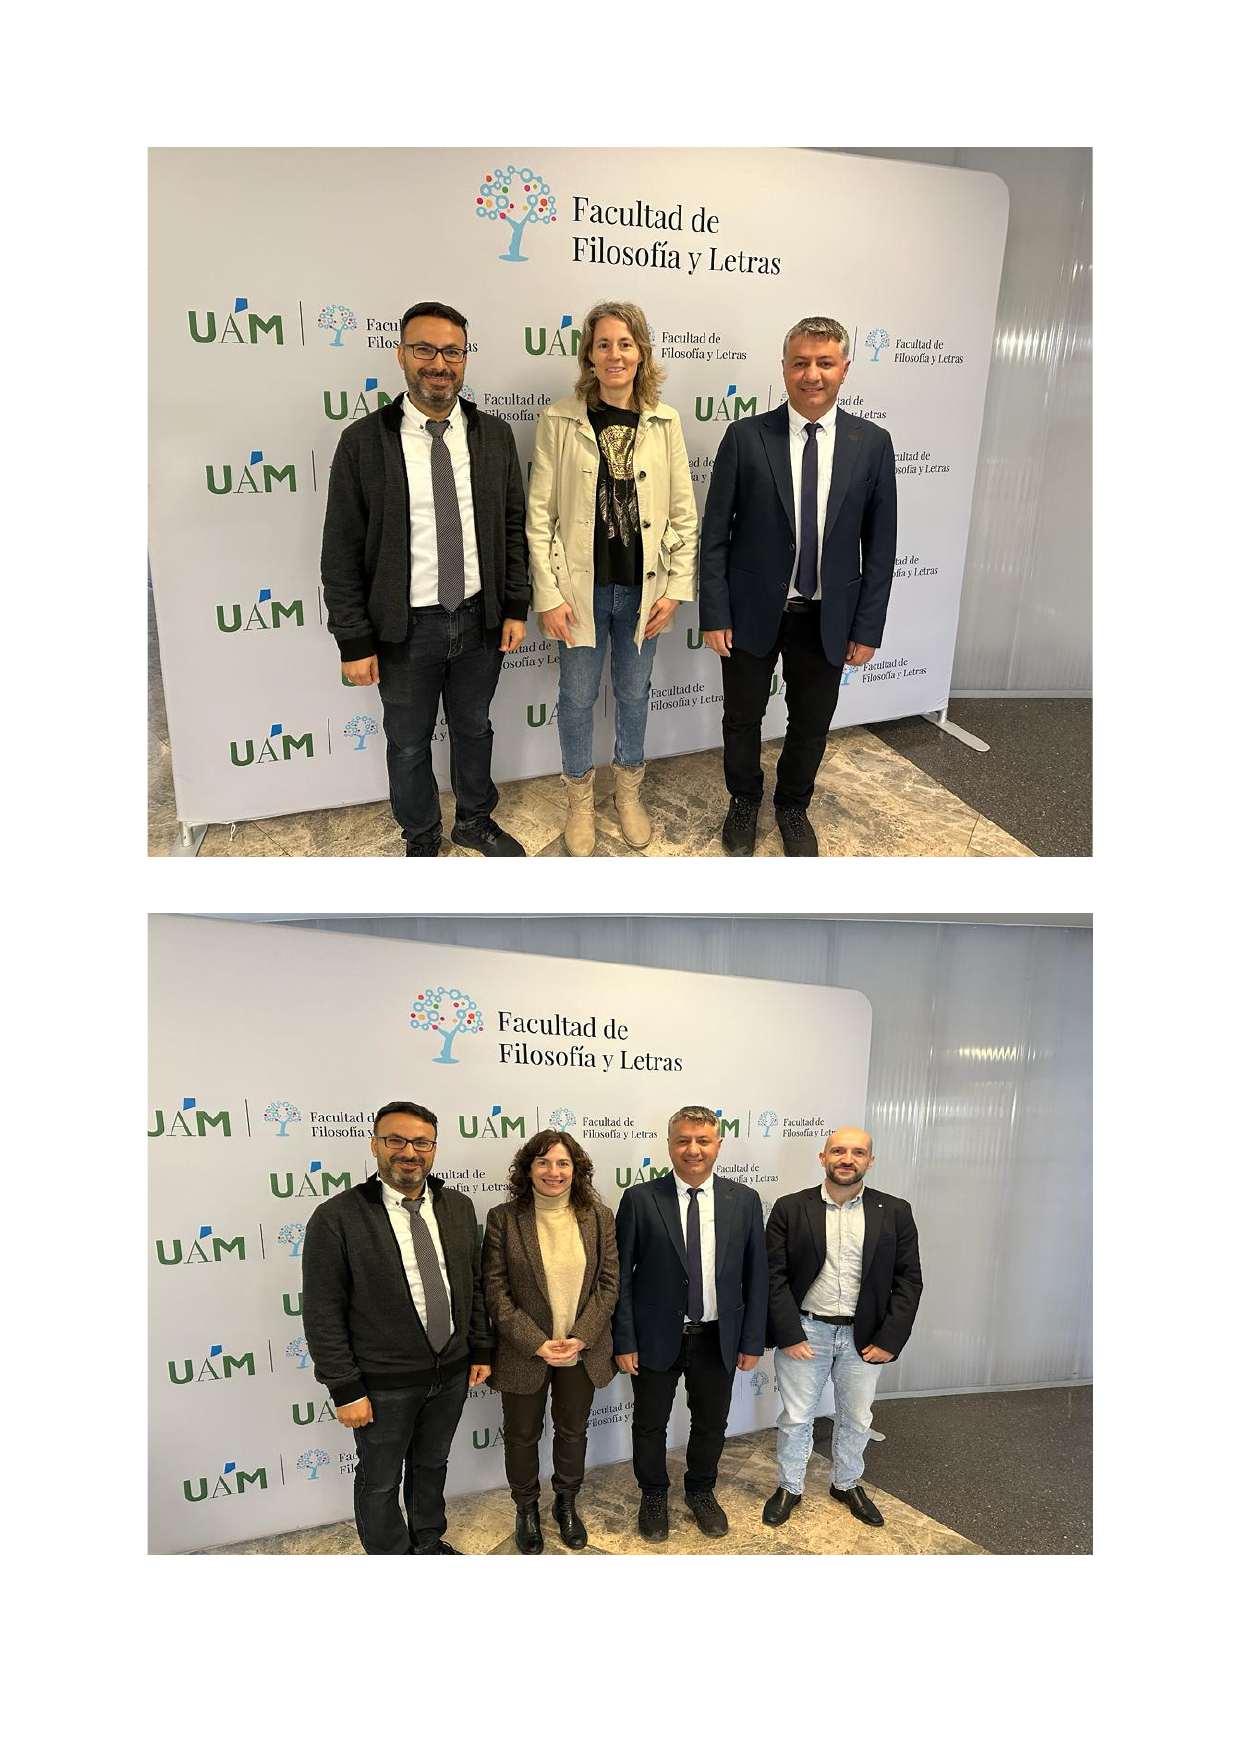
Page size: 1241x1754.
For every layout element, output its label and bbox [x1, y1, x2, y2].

picture [147, 913, 1093, 1555]
picture [147, 147, 1093, 857]
